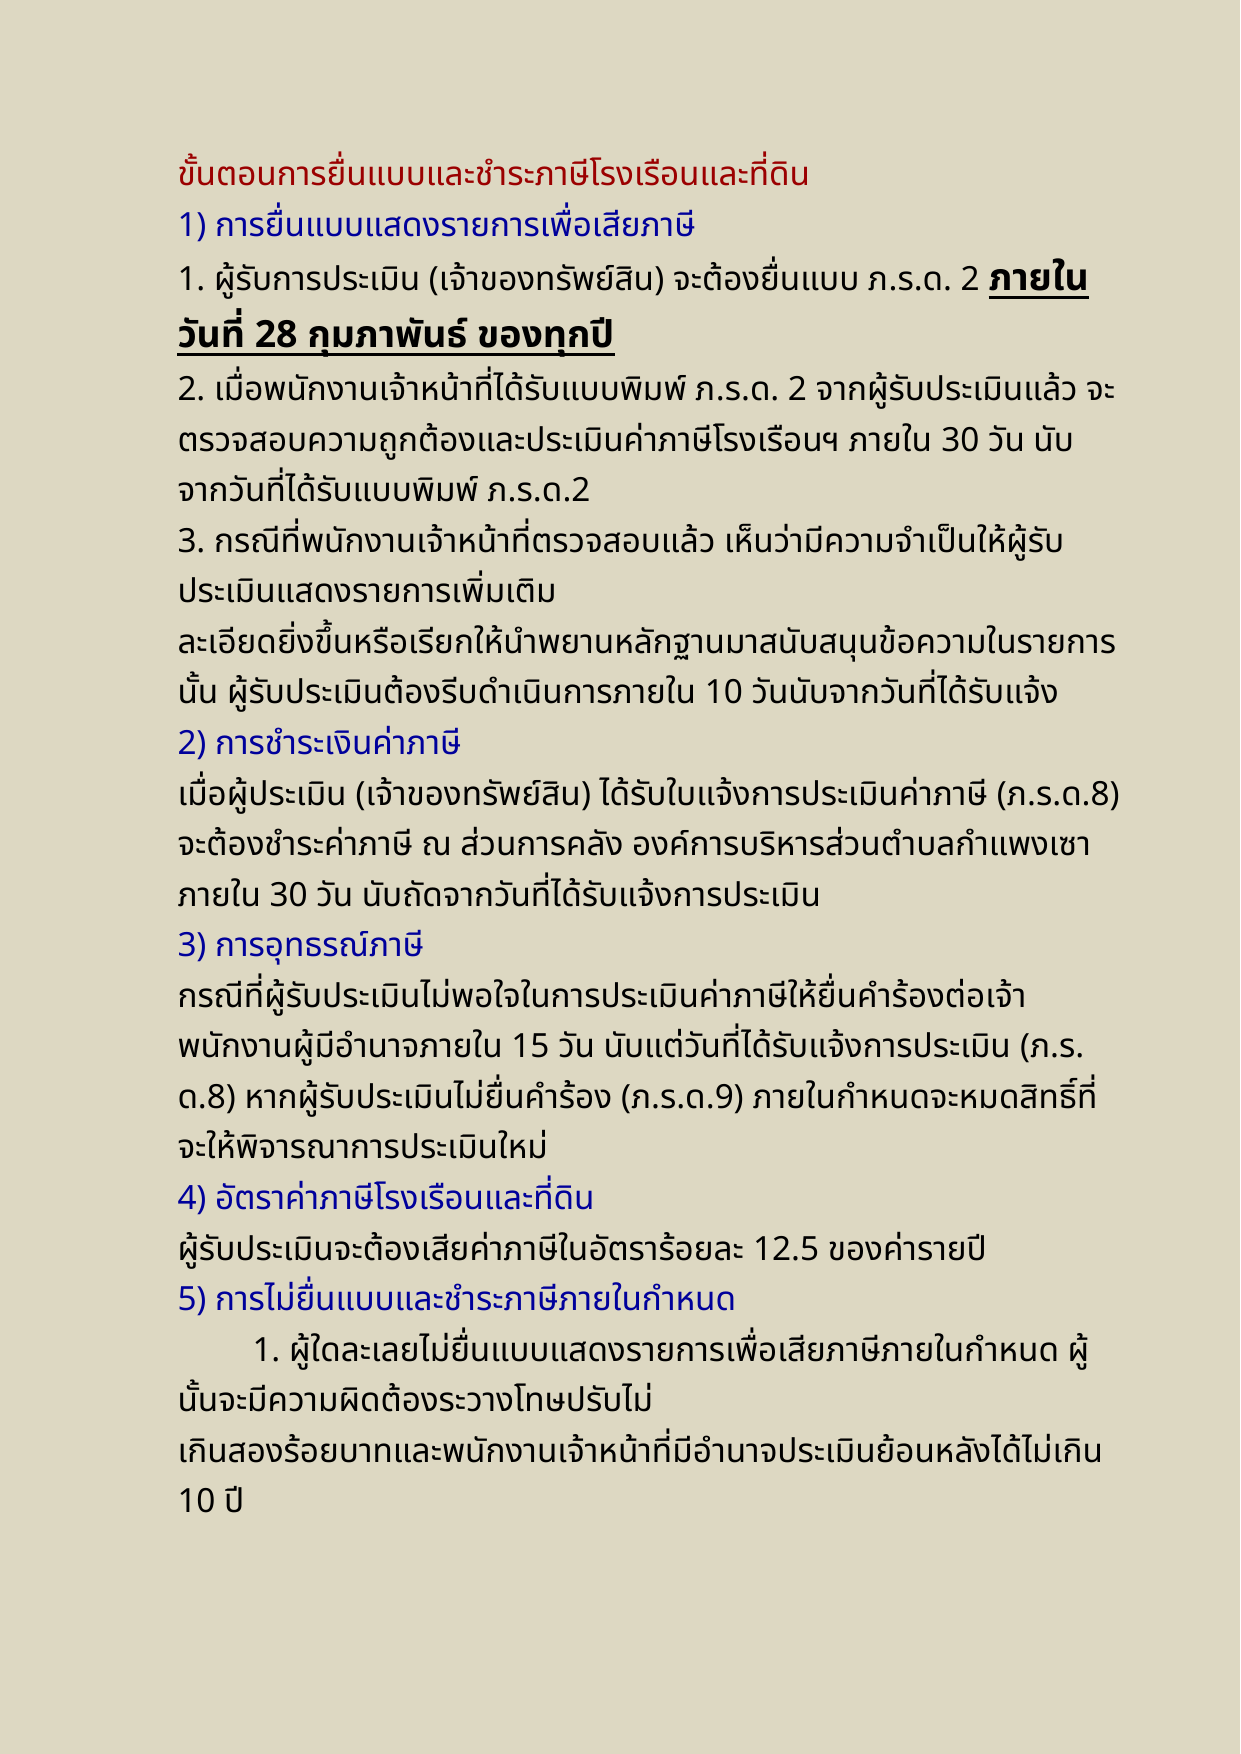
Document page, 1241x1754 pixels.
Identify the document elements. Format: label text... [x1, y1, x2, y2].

text 2) การชำระเงินค่าภาษี [177, 719, 1122, 769]
text ละเอียดยิ่งขึ้นหรือเรียกให้นำพยานหลักฐานมาสนับสนุนข้อความในรายการนั้น ผู้รับประเมินต้องรีบดำเนินการภายใน 10 วันนับจากวันที่ได้รับแจ้ง [177, 618, 1122, 719]
text 1. ผู้รับการประเมิน (เจ้าของทรัพย์สิน) จะต้องยื่นแบบ ภ.ร.ด. 2 ภายในวันที่ 28 กุมภาพันธ์ ของทุกปี [177, 251, 1122, 365]
text 4) อัตราค่าภาษีโรงเรือนและที่ดิน [177, 1174, 1122, 1224]
text 3. กรณีที่พนักงานเจ้าหน้าที่ตรวจสอบแล้ว เห็นว่ามีความจำเป็นให้ผู้รับประเมินแสดงรายการเพิ่มเติม [177, 517, 1122, 618]
text 5) การไม่ยื่นแบบและชำระภาษีภายในกำหนด [177, 1275, 1122, 1326]
text ผู้รับประเมินจะต้องเสียค่าภาษีในอัตราร้อยละ 12.5 ของค่ารายปี [177, 1224, 1122, 1275]
text ขั้นตอนการยื่นแบบและชำระภาษีโรงเรือนและที่ดิน [177, 150, 1122, 200]
text เมื่อผู้ประเมิน (เจ้าของทรัพย์สิน) ได้รับใบแจ้งการประเมินค่าภาษี (ภ.ร.ด.8) จะต้องชำระค่าภาษี ณ ส่วนการคลัง องค์การบริหารส่วนตำบลกำแพงเซา ภายใน 30 วัน นับถัดจากวันที่ได้รับแจ้งการประเมิน [177, 769, 1122, 921]
text เกินสองร้อยบาทและพนักงานเจ้าหน้าที่มีอำนาจประเมินย้อนหลังได้ไม่เกิน 10 ปี [177, 1427, 1122, 1528]
text 2. เมื่อพนักงานเจ้าหน้าที่ได้รับแบบพิมพ์ ภ.ร.ด. 2 จากผู้รับประเมินแล้ว จะตรวจสอบความถูกต้องและประเมินค่าภาษีโรงเรือนฯ ภายใน 30 วัน นับจากวันที่ได้รับแบบพิมพ์ ภ.ร.ด.2 [177, 365, 1122, 517]
text 3) การอุทธรณ์ภาษี [177, 921, 1122, 972]
text 1) การยื่นแบบแสดงรายการเพื่อเสียภาษี [177, 200, 1122, 251]
text กรณีที่ผู้รับประเมินไม่พอใจในการประเมินค่าภาษีให้ยื่นคำร้องต่อเจ้าพนักงานผู้มีอำนาจภายใน 15 วัน นับแต่วันที่ได้รับแจ้งการประเมิน (ภ.ร.ด.8) หากผู้รับประเมินไม่ยื่นคำร้อง (ภ.ร.ด.9) ภายในกำหนดจะหมดสิทธิ์ที่จะให้พิจารณาการประเมินใหม่ [177, 972, 1122, 1174]
text 1. ผู้ใดละเลยไม่ยื่นแบบแสดงรายการเพื่อเสียภาษีภายในกำหนด ผู้นั้นจะมีความผิดต้องระวางโทษปรับไม่ [177, 1326, 1122, 1427]
